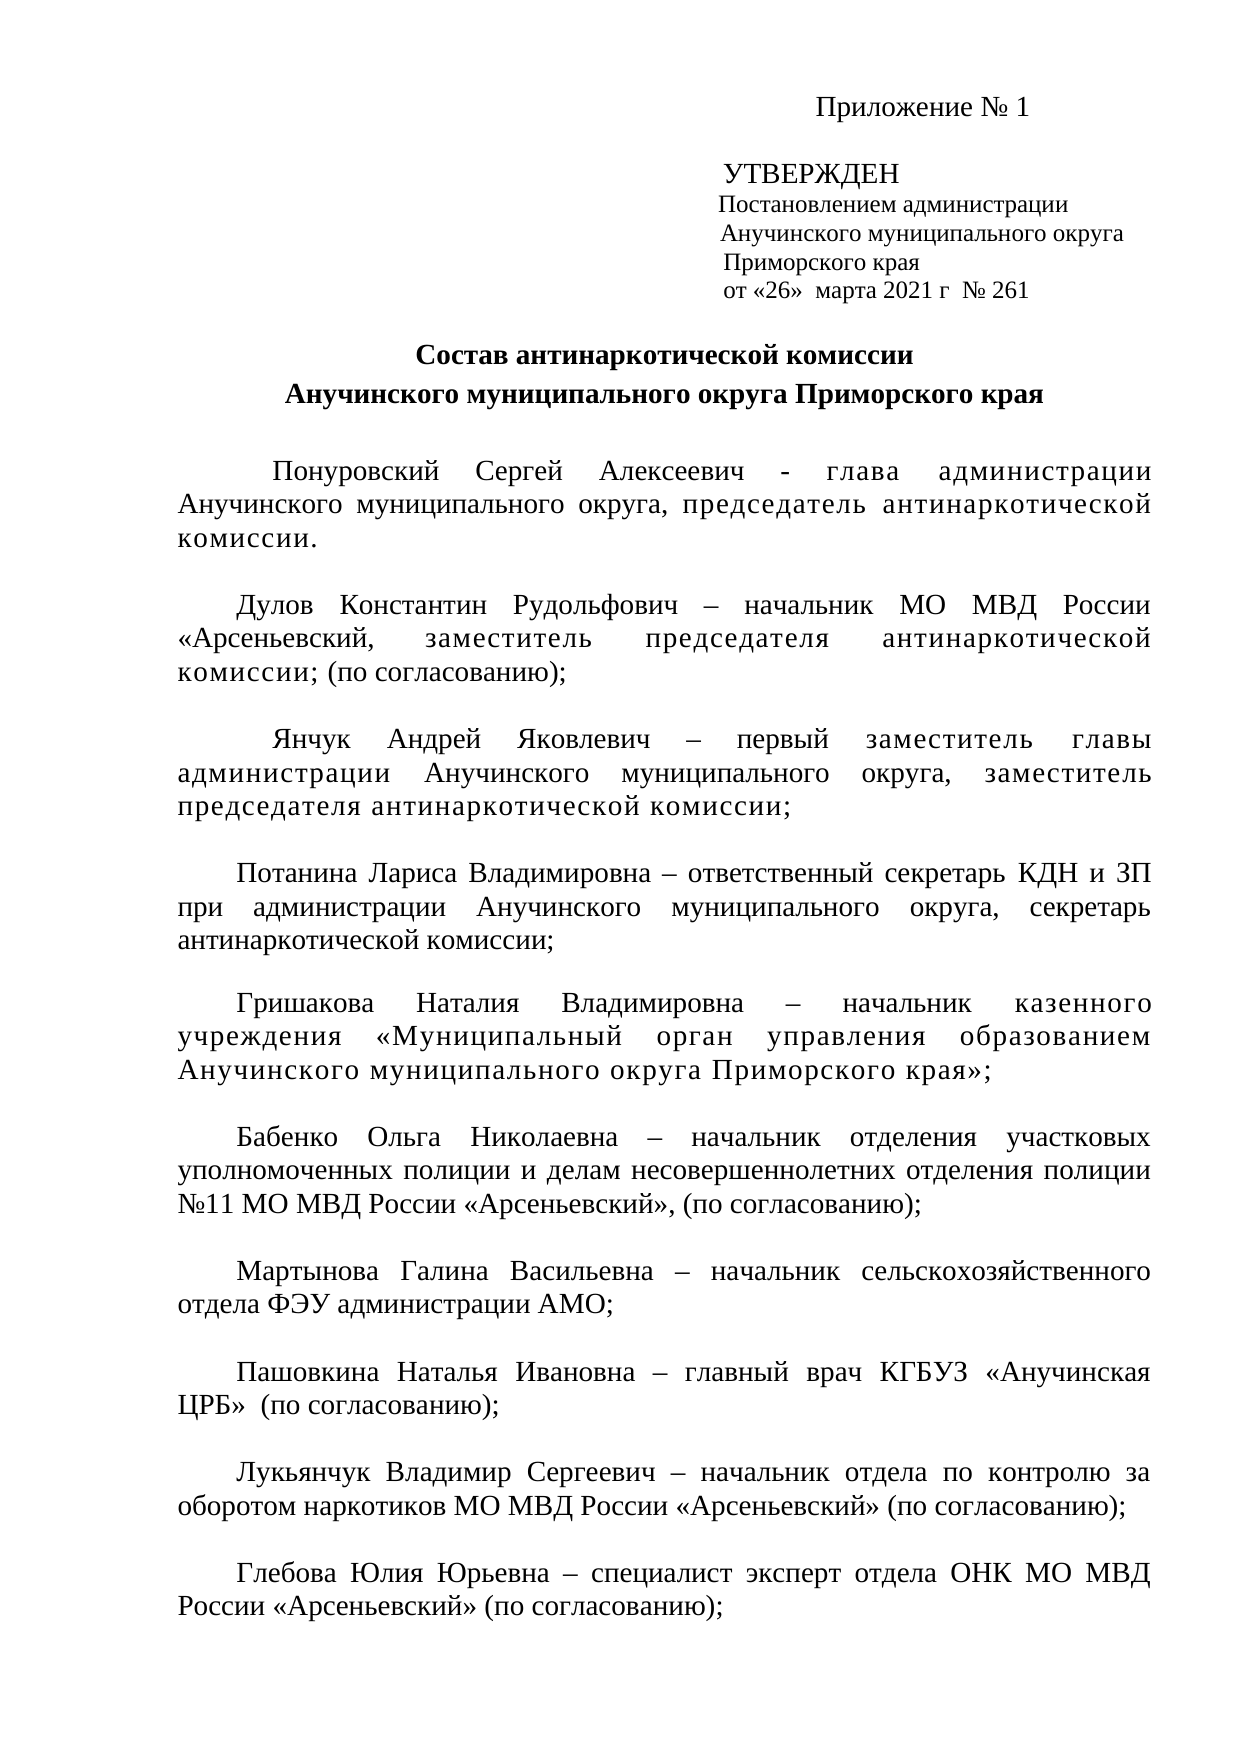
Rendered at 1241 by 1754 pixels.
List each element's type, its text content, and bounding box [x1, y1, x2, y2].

text Янчук Андрей Яковлевич – первый заместитель главы администрации Анучинского муниципального округа, заместитель председателя антинаркотической комиссии; [177, 721, 1152, 822]
text Приложение № 1 [620, 89, 1152, 122]
text Гришакова Наталия Владимировна – начальник казенного учреждения «Муниципальный орган управления образованием Анучинского муниципального округа Приморского края»; [177, 985, 1152, 1085]
text Глебова Юлия Юрьевна – специалист эксперт отдела ОНК МО МВД России «Арсеньевский» (по согласованию); [177, 1555, 1152, 1622]
text от «26» марта 2021 г № 261 [679, 276, 1152, 304]
text Бабенко Ольга Николаевна – начальник отделения участковых уполномоченных полиции и делам несовершеннолетних отделения полиции №11 МО МВД России «Арсеньевский», (по согласованию); [177, 1119, 1152, 1219]
text Дулов Константин Рудольфович – начальник МО МВД России «Арсеньевский, заместитель председателя антинаркотической комиссии; (по согласованию); [177, 587, 1152, 688]
text Понуровский Сергей Алексеевич - глава администрации Анучинского муниципального округа, председатель антинаркотической комиссии. [177, 453, 1152, 553]
text Лукьянчук Владимир Сергеевич – начальник отдела по контролю за оборотом наркотиков МО МВД России «Арсеньевский» (по согласованию); [177, 1454, 1152, 1521]
text Анучинского муниципального округа [177, 218, 1152, 247]
text Пашовкина Наталья Ивановна – главный врач КГБУЗ «Анучинская ЦРБ» (по согласованию); [177, 1354, 1152, 1421]
text Анучинского муниципального округа Приморского края [177, 376, 1152, 409]
text Мартынова Галина Васильевна – начальник сельскохозяйственного отдела ФЭУ администрации АМО; [177, 1253, 1152, 1320]
text Потанина Лариса Владимировна – ответственный секретарь КДН и ЗП при администрации Анучинского муниципального округа, секретарь антинаркотической комиссии; [177, 855, 1152, 956]
text Состав антинаркотической комиссии [177, 337, 1152, 371]
text УТВЕРЖДЕН [620, 156, 1152, 189]
text Приморского края [606, 247, 1152, 276]
text Постановлением администрации [546, 189, 1152, 218]
